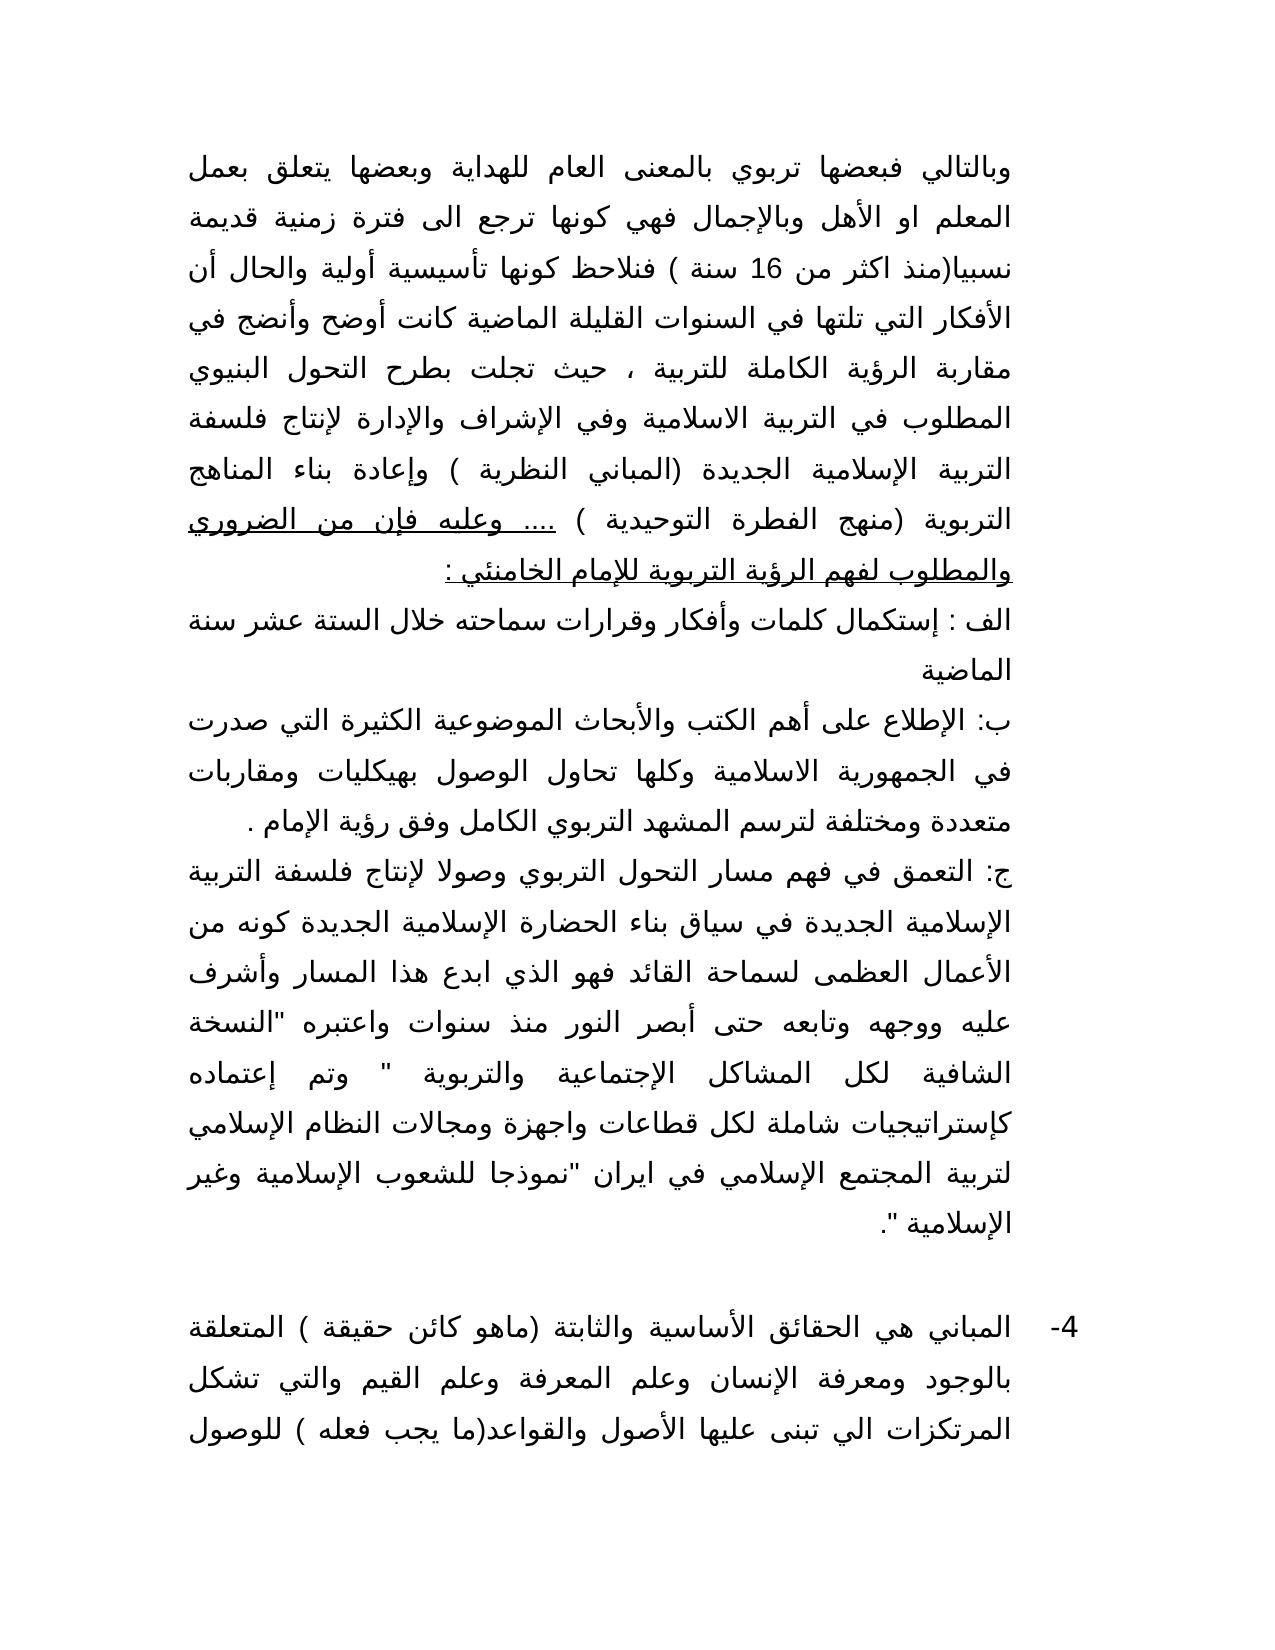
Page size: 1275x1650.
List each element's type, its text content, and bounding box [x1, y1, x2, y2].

list الف : إستكمال كلمات وأفكار وقرارات سماحته خلال الستة عشر سنة الماضية [187, 603, 1012, 687]
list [187, 1310, 1050, 1445]
list ج: التعمق في فهم مسار التحول التربوي وصولا لإنتاج فلسفة التربية الإسلامية الجديدة في سياق بناء الحضارة الإسلامية الجديدة كونه من الأعمال العظمى لسماحة القائد فهو الذي ابدع هذا المسار وأشرف عليه ووجهه وتابعه حتى أبصر النور منذ سنوات واعتبره "النسخة الشافية لكل المشاكل الإجتماعية والتربوية " وتم إعتماده كإستراتيجيات شاملة لكل قطاعات واجهزة ومجالات النظام الإسلامي لتربية المجتمع الإسلامي في ايران "نموذجا للشعوب الإسلامية وغير الإسلامية ". [187, 854, 1012, 1240]
list ب: الإطلاع على أهم الكتب والأبحاث الموضوعية الكثيرة التي صدرت في الجمهورية الاسلامية وكلها تحاول الوصول بهيكليات ومقاربات متعددة ومختلفة لترسم المشهد التربوي الكامل وفق رؤية الإمام . [187, 703, 1012, 838]
list وبالتالي فبعضها تربوي بالمعنى العام للهداية وبعضها يتعلق بعمل المعلم او الأهل وبالإجمال فهي كونها ترجع الى فترة زمنية قديمة نسبيا(منذ اكثر من 16 سنة ) فنلاحظ كونها تأسيسية أولية والحال أن الأفكار التي تلتها في السنوات القليلة الماضية كانت أوضح وأنضج في مقاربة الرؤية الكاملة للتربية ، حيث تجلت بطرح التحول البنيوي المطلوب في التربية الاسلامية وفي الإشراف والإدارة لإنتاج فلسفة التربية الإسلامية الجديدة (المباني النظرية ) وإعادة بناء المناهج التربوية (منهج الفطرة التوحيدية ) .... وعليه فإن من الضروري والمطلوب لفهم الرؤية التربوية للإمام الخامنئي : [187, 150, 1012, 586]
